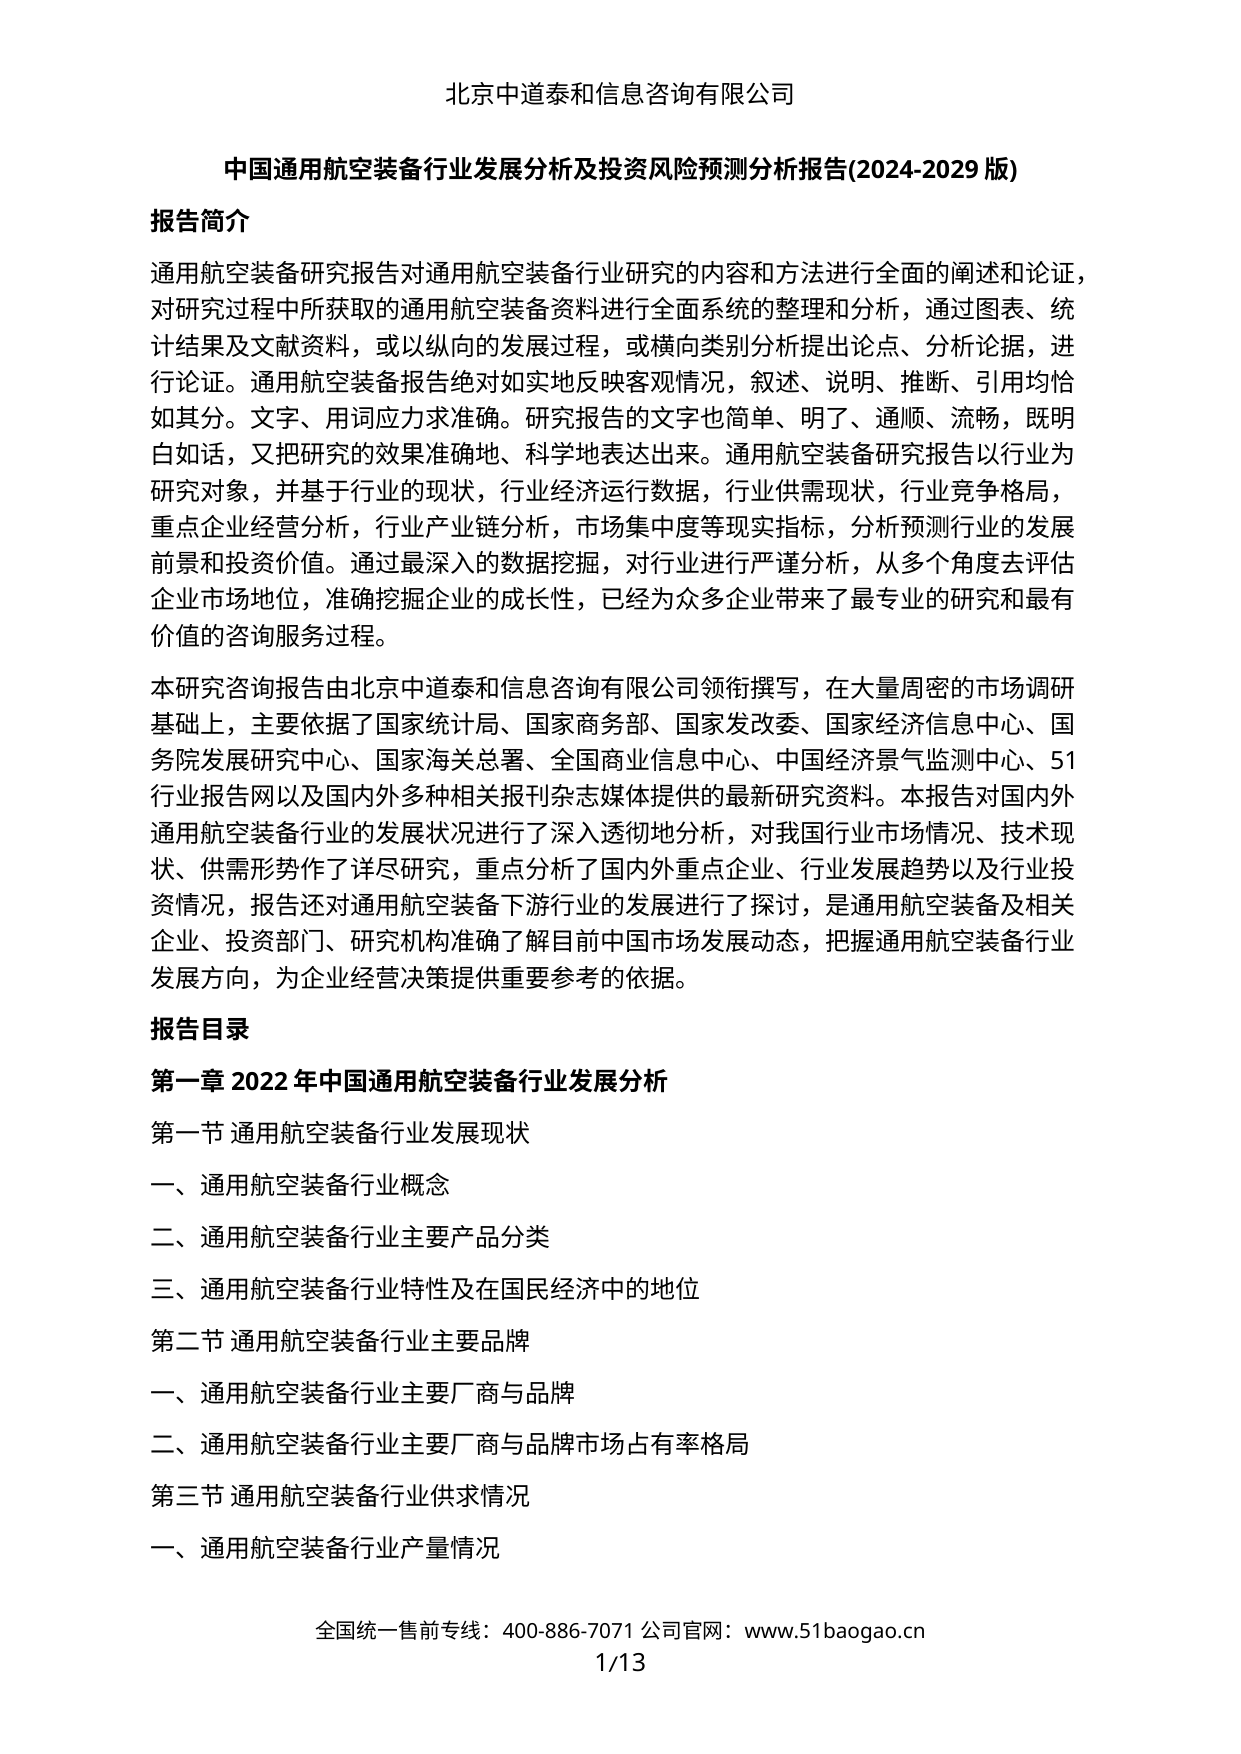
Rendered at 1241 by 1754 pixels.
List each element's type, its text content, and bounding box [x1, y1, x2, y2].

text 第一章 2022年中国通用航空装备行业发展分析 [150, 1062, 1090, 1098]
text 一、通用航空装备行业主要厂商与品牌 [150, 1373, 1090, 1409]
text 本研究咨询报告由北京中道泰和信息咨询有限公司领衔撰写，在大量周密的市场调研基础上，主要依据了国家统计局、国家商务部、国家发改委、国家经济信息中心、国务院发展研究中心、国家海关总署、全国商业信息中心、中国经济景气监测中心、51行业报告网以及国内外多种相关报刊杂志媒体提供的最新研究资料。本报告对国内外通用航空装备行业的发展状况进行了深入透彻地分析，对我国行业市场情况、技术现状、供需形势作了详尽研究，重点分析了国内外重点企业、行业发展趋势以及行业投资情况，报告还对通用航空装备下游行业的发展进行了探讨，是通用航空装备及相关企业、投资部门、研究机构准确了解目前中国市场发展动态，把握通用航空装备行业发展方向，为企业经营决策提供重要参考的依据。 [150, 668, 1090, 994]
text 一、通用航空装备行业产量情况 [150, 1529, 1090, 1565]
text 第二节 通用航空装备行业主要品牌 [150, 1321, 1090, 1357]
text 三、通用航空装备行业特性及在国民经济中的地位 [150, 1269, 1090, 1306]
text 二、通用航空装备行业主要产品分类 [150, 1217, 1090, 1254]
text 第一节 通用航空装备行业发展现状 [150, 1114, 1090, 1150]
text 一、通用航空装备行业概念 [150, 1166, 1090, 1202]
text 第三节 通用航空装备行业供求情况 [150, 1477, 1090, 1513]
text 中国通用航空装备行业发展分析及投资风险预测分析报告(2024-2029版) [150, 150, 1090, 186]
text 报告简介 [150, 202, 1090, 238]
text 二、通用航空装备行业主要厂商与品牌市场占有率格局 [150, 1425, 1090, 1461]
text 通用航空装备研究报告对通用航空装备行业研究的内容和方法进行全面的阐述和论证，对研究过程中所获取的通用航空装备资料进行全面系统的整理和分析，通过图表、统计结果及文献资料，或以纵向的发展过程，或横向类别分析提出论点、分析论据，进行论证。通用航空装备报告绝对如实地反映客观情况，叙述、说明、推断、引用均恰如其分。文字、用词应力求准确。研究报告的文字也简单、明了、通顺、流畅，既明白如话，又把研究的效果准确地、科学地表达出来。通用航空装备研究报告以行业为研究对象，并基于行业的现状，行业经济运行数据，行业供需现状，行业竞争格局，重点企业经营分析，行业产业链分析，市场集中度等现实指标，分析预测行业的发展前景和投资价值。通过最深入的数据挖掘，对行业进行严谨分析，从多个角度去评估企业市场地位，准确挖掘企业的成长性，已经为众多企业带来了最专业的研究和最有价值的咨询服务过程。 [150, 254, 1090, 652]
text 报告目录 [150, 1010, 1090, 1046]
